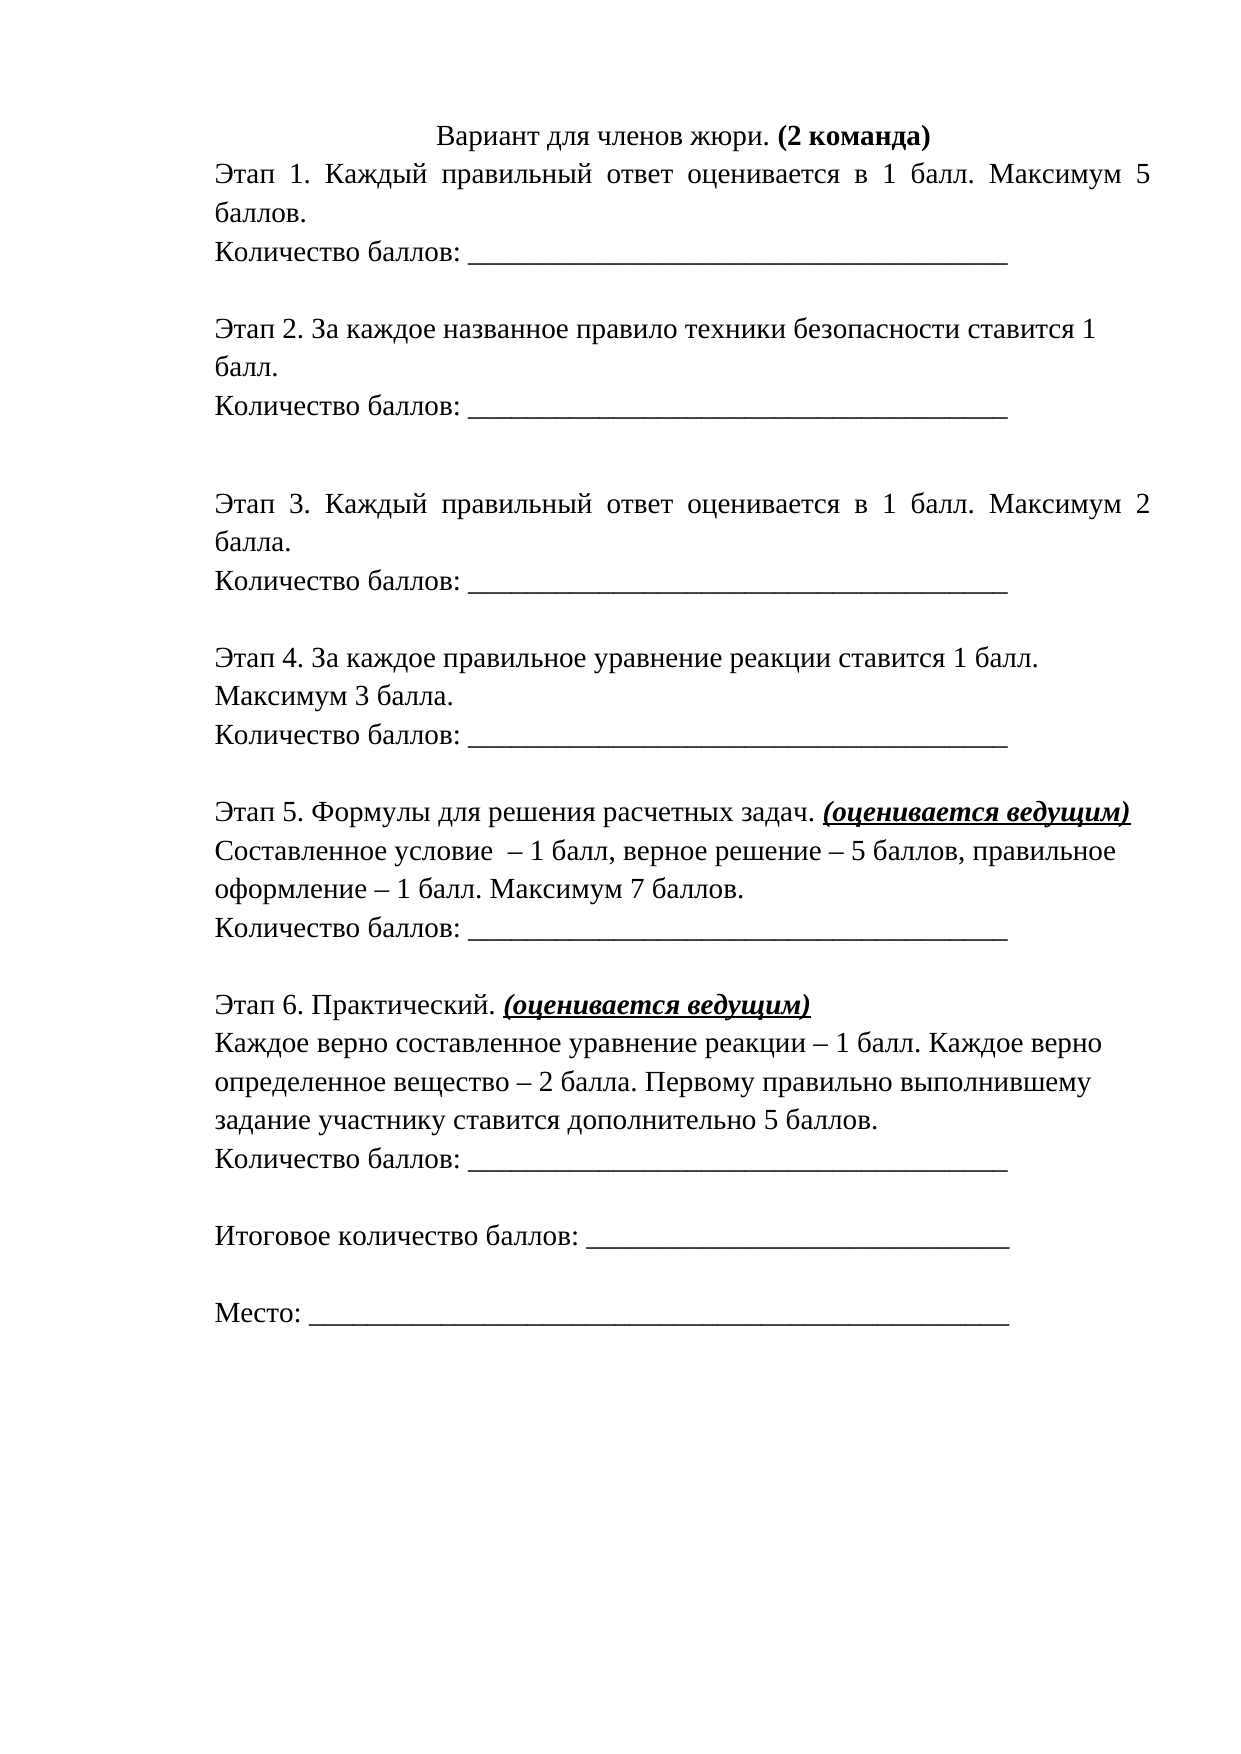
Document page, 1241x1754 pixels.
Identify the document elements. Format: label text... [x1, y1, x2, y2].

list Место: ________________________________________________ [214, 1295, 1152, 1329]
list Количество баллов: _____________________________________ [214, 910, 1152, 943]
list Вариант для членов жюри. (2 команда) [214, 118, 1152, 152]
text Итоговое количество баллов: _____________________________ [214, 1218, 1152, 1252]
text Каждое верно составленное уравнение реакции – 1 балл. Каждое верно определенное вещество – 2 балла. Первому правильно выполнившему задание участнику ставится дополнительно 5 баллов. [214, 1025, 1152, 1136]
list Количество баллов: _____________________________________ [214, 563, 1152, 596]
list Количество баллов: _____________________________________ [214, 234, 1152, 267]
list Этап 3. Каждый правильный ответ оценивается в 1 балл. Максимум 2 балла. [214, 486, 1152, 558]
text Количество баллов: _____________________________________ [214, 388, 1152, 421]
text Этап 5. Формулы для решения расчетных задач. (оценивается ведущим) [214, 794, 1152, 828]
text Этап 4. За каждое правильное уравнение реакции ставится 1 балл. Максимум 3 балла. [214, 640, 1152, 712]
text Этап 2. За каждое названное правило техники безопасности ставится 1 балл. [214, 311, 1152, 383]
list Количество баллов: _____________________________________ [214, 1141, 1152, 1174]
text Составленное условие – 1 балл, верное решение – 5 баллов, правильное оформление – 1 балл. Максимум 7 баллов. [214, 833, 1152, 905]
list Количество баллов: _____________________________________ [214, 717, 1152, 751]
text Этап 6. Практический. (оценивается ведущим) [214, 987, 1152, 1020]
list Этап 1. Каждый правильный ответ оценивается в 1 балл. Максимум 5 баллов. [214, 157, 1152, 229]
